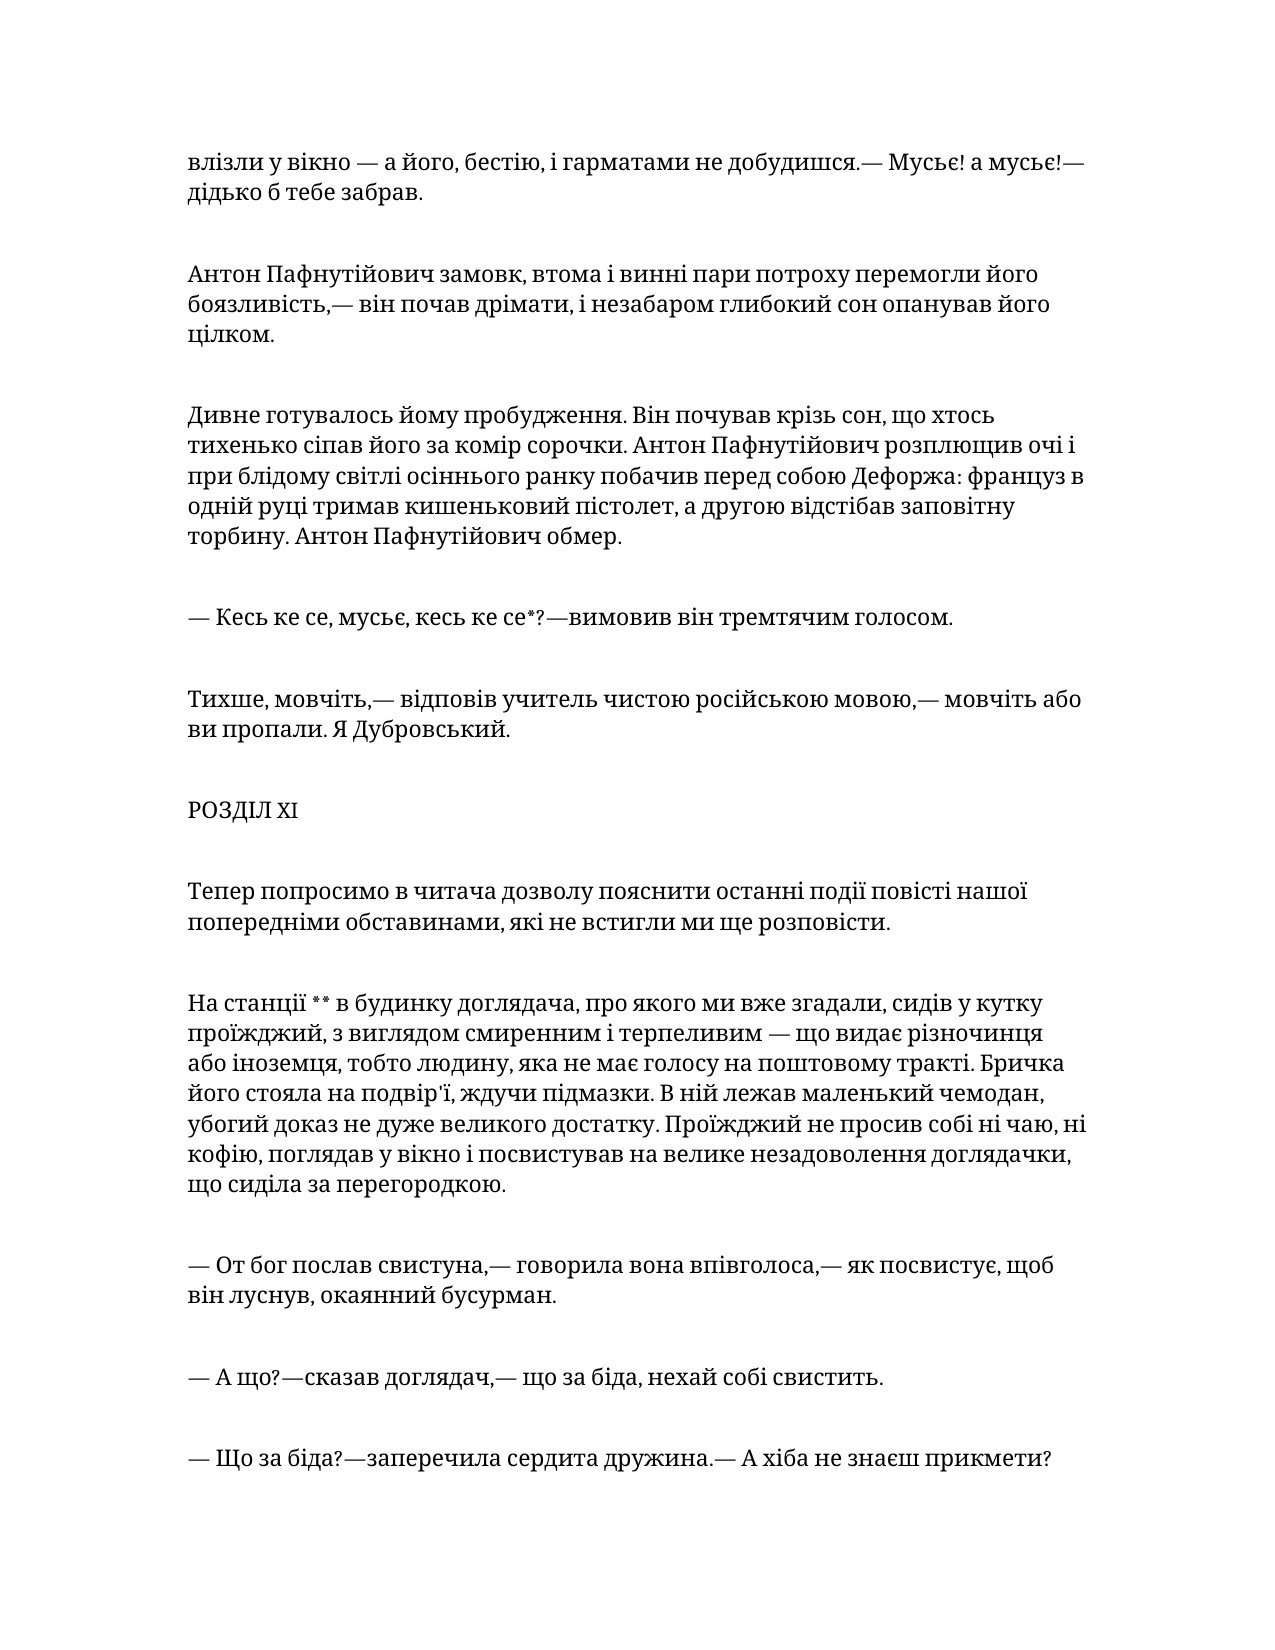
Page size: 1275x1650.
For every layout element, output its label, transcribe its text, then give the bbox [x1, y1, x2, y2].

text — А що?—сказав доглядач,— що за біда, нехай собі свистить. [187, 1334, 1087, 1391]
text На станції ** в будинку доглядача, про якого ми вже згадали, сидів у кутку проїжджий, з виглядом смиренним і терпеливим — що видає різночинця або іноземця, тобто людину, яка не має голосу на поштовому тракті. Бричка його стояла на подвір'ї, ждучи підмазки. В ній лежав маленький чемодан, убогий доказ не дуже великого достатку. Проїжджий не просив собі ні чаю, ні кофію, поглядав у вікно і посвистував на велике незадоволення доглядачки, що сиділа за перегородкою. [187, 960, 1087, 1198]
text Тепер попросимо в читача дозволу пояснити останні події повісті нашої попередніми обставинами, які не встигли ми ще розповісти. [187, 849, 1087, 936]
text — Кесь ке се, мусьє, кесь ке се*?—вимовив він тремтячим голосом. [187, 575, 1087, 632]
text Дивне готувалось йому пробудження. Він почував крізь сон, що хтось тихенько сіпав його за комір сорочки. Антон Пафнутійович розплющив очі і при блідому світлі осіннього ранку побачив перед собою Дефоржа: француз в одній руці тримав кишеньковий пістолет, а другою відстібав заповітну торбину. Антон Пафнутійович обмер. [187, 373, 1087, 550]
text Антон Пафнутійович замовк, втома і винні пари потроху перемогли його боязливість,— він почав дрімати, і незабаром глибокий сон опанував його цілком. [187, 231, 1087, 348]
text — Що за біда?—заперечила сердита дружина.— А хіба не знаєш прикмети? [187, 1416, 1087, 1472]
text Тихше, мовчіть,— відповів учитель чистою російською мовою,— мовчіть або ви пропали. Я Дубровський. [187, 656, 1087, 743]
text РОЗДІЛ XI [187, 768, 1087, 824]
text — От бог послав свистуна,— говорила вона впівголоса,— як посвистує, щоб він луснув, окаянний бусурман. [187, 1223, 1087, 1310]
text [187, 150, 1087, 207]
